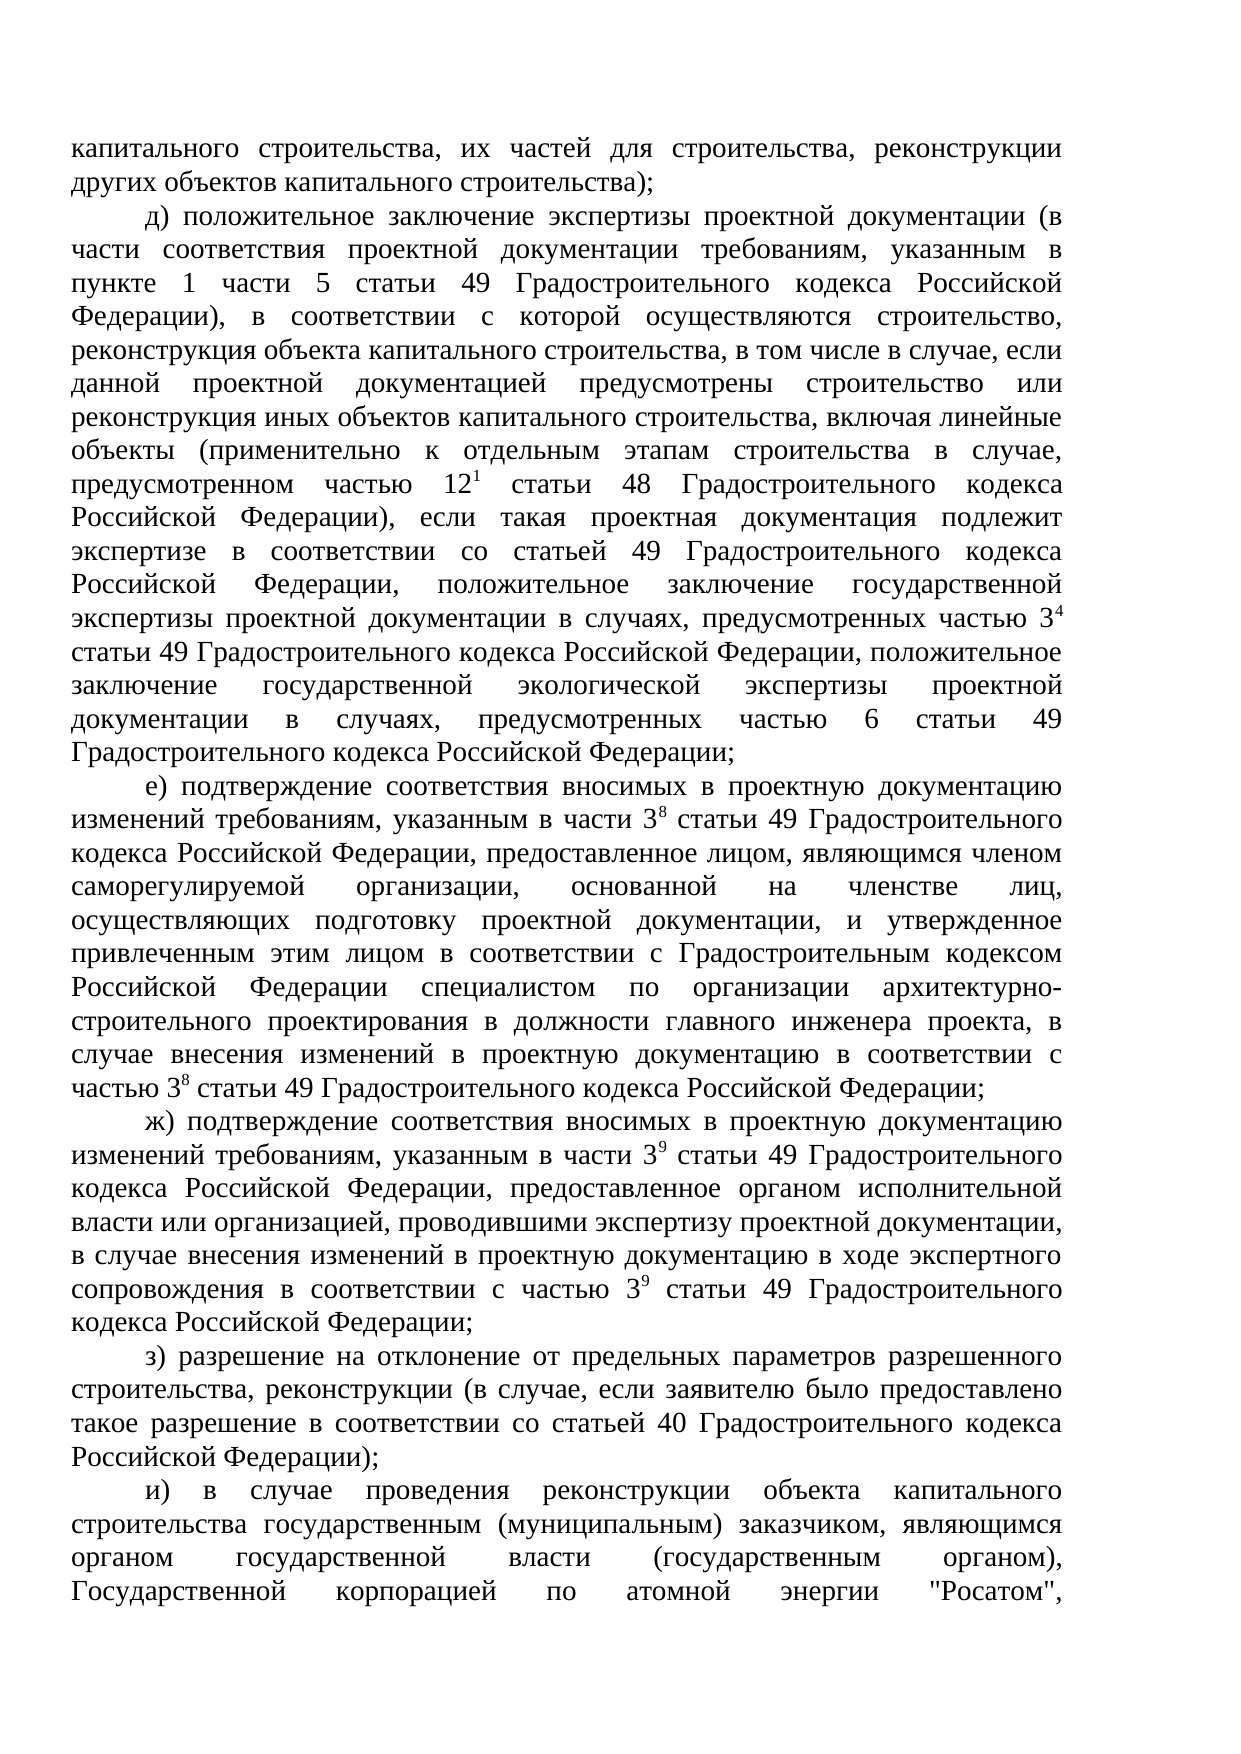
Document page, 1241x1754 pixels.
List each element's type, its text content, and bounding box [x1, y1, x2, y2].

text з) разрешение на отклонение от предельных параметров разрешенного строительства, реконструкции (в случае, если заявителю было предоставлено такое разрешение в соответствии со статьей 40 Градостроительного кодекса Российской Федерации); [71, 1338, 1063, 1472]
text д) положительное заключение экспертизы проектной документации (в части соответствия проектной документации требованиям, указанным в пункте 1 части 5 статьи 49 Градостроительного кодекса Российской Федерации), в соответствии с которой осуществляются строительство, реконструкция объекта капитального строительства, в том числе в случае, если данной проектной документацией предусмотрены строительство или реконструкция иных объектов капитального строительства, включая линейные объекты (применительно к отдельным этапам строительства в случае, предусмотренном частью 121 статьи 48 Градостроительного кодекса Российской Федерации), если такая проектная документация подлежит экспертизе в соответствии со статьей 49 Градостроительного кодекса Российской Федерации, положительное заключение государственной экспертизы проектной документации в случаях, предусмотренных частью 34 статьи 49 Градостроительного кодекса Российской Федерации, положительное заключение государственной экологической экспертизы проектной документации в случаях, предусмотренных частью 6 статьи 49 Градостроительного кодекса Российской Федерации; [71, 198, 1063, 768]
text е) подтверждение соответствия вносимых в проектную документацию изменений требованиям, указанным в части 38 статьи 49 Градостроительного кодекса Российской Федерации, предоставленное лицом, являющимся членом саморегулируемой организации, основанной на членстве лиц, осуществляющих подготовку проектной документации, и утвержденное привлеченным этим лицом в соответствии с Градостроительным кодексом Российской Федерации специалистом по организации архитектурно-строительного проектирования в должности главного инженера проекта, в случае внесения изменений в проектную документацию в соответствии с частью 38 статьи 49 Градостроительного кодекса Российской Федерации; [71, 768, 1063, 1103]
text ж) подтверждение соответствия вносимых в проектную документацию изменений требованиям, указанным в части 39 статьи 49 Градостроительного кодекса Российской Федерации, предоставленное органом исполнительной власти или организацией, проводившими экспертизу проектной документации, в случае внесения изменений в проектную документацию в ходе экспертного сопровождения в соответствии с частью 39 статьи 49 Градостроительного кодекса Российской Федерации; [71, 1103, 1063, 1338]
